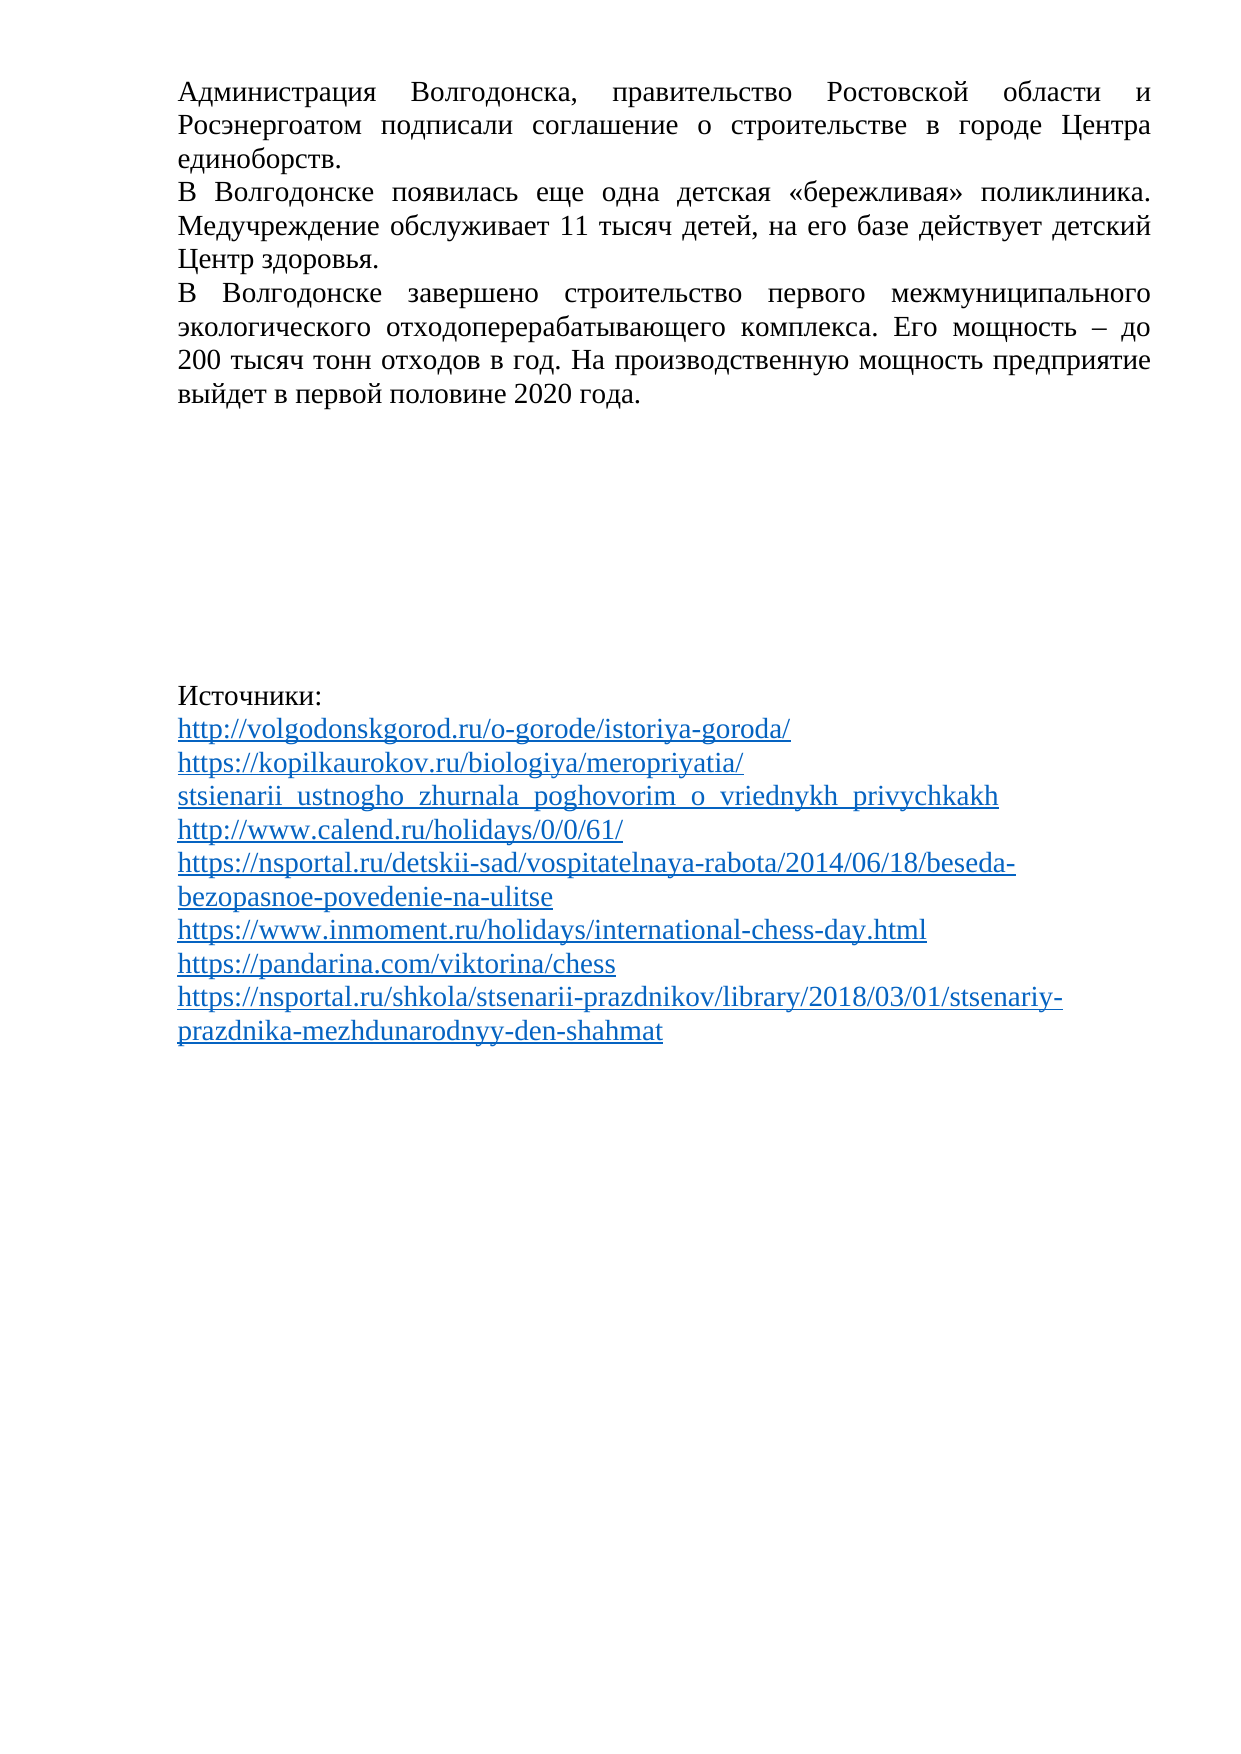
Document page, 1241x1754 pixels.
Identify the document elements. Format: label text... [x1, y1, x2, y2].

text http://volgodonskgorod.ru/o-gorode/istoriya-goroda/ [177, 711, 1152, 745]
text В Волгодонске появилась еще одна детская «бережливая» поликлиника. Медучреждение обслуживает 11 тысяч детей, на его базе действует детский Центр здоровья. [177, 174, 1152, 275]
text https://www.inmoment.ru/holidays/international-chess-day.html [177, 912, 1152, 946]
text https://nsportal.ru/detskii-sad/vospitatelnaya-rabota/2014/06/18/beseda-bezopasnoe-povedenie-na-ulitse [177, 845, 1152, 912]
text https://kopilkaurokov.ru/biologiya/meropriyatia/stsienarii_ustnogho_zhurnala_poghovorim_o_vriednykh_privychkakh [177, 745, 1152, 812]
text https://pandarina.com/viktorina/chess [177, 946, 1152, 979]
text Источники: [177, 678, 1152, 711]
text В Волгодонске завершено строительство первого межмуниципального экологического отходоперерабатывающего комплекса. Его мощность – до 200 тысяч тонн отходов в год. На производственную мощность предприятие выйдет в первой половине 2020 года. [177, 275, 1152, 409]
text https://nsportal.ru/shkola/stsenarii-prazdnikov/library/2018/03/01/stsenariy-prazdnika-mezhdunarodnyy-den-shahmat [177, 979, 1152, 1047]
text Администрация Волгодонска, правительство Ростовской области и Росэнергоатом подписали соглашение о строительстве в городе Центра единоборств. [177, 74, 1152, 174]
text http://www.calend.ru/holidays/0/0/61/ [177, 812, 1152, 845]
